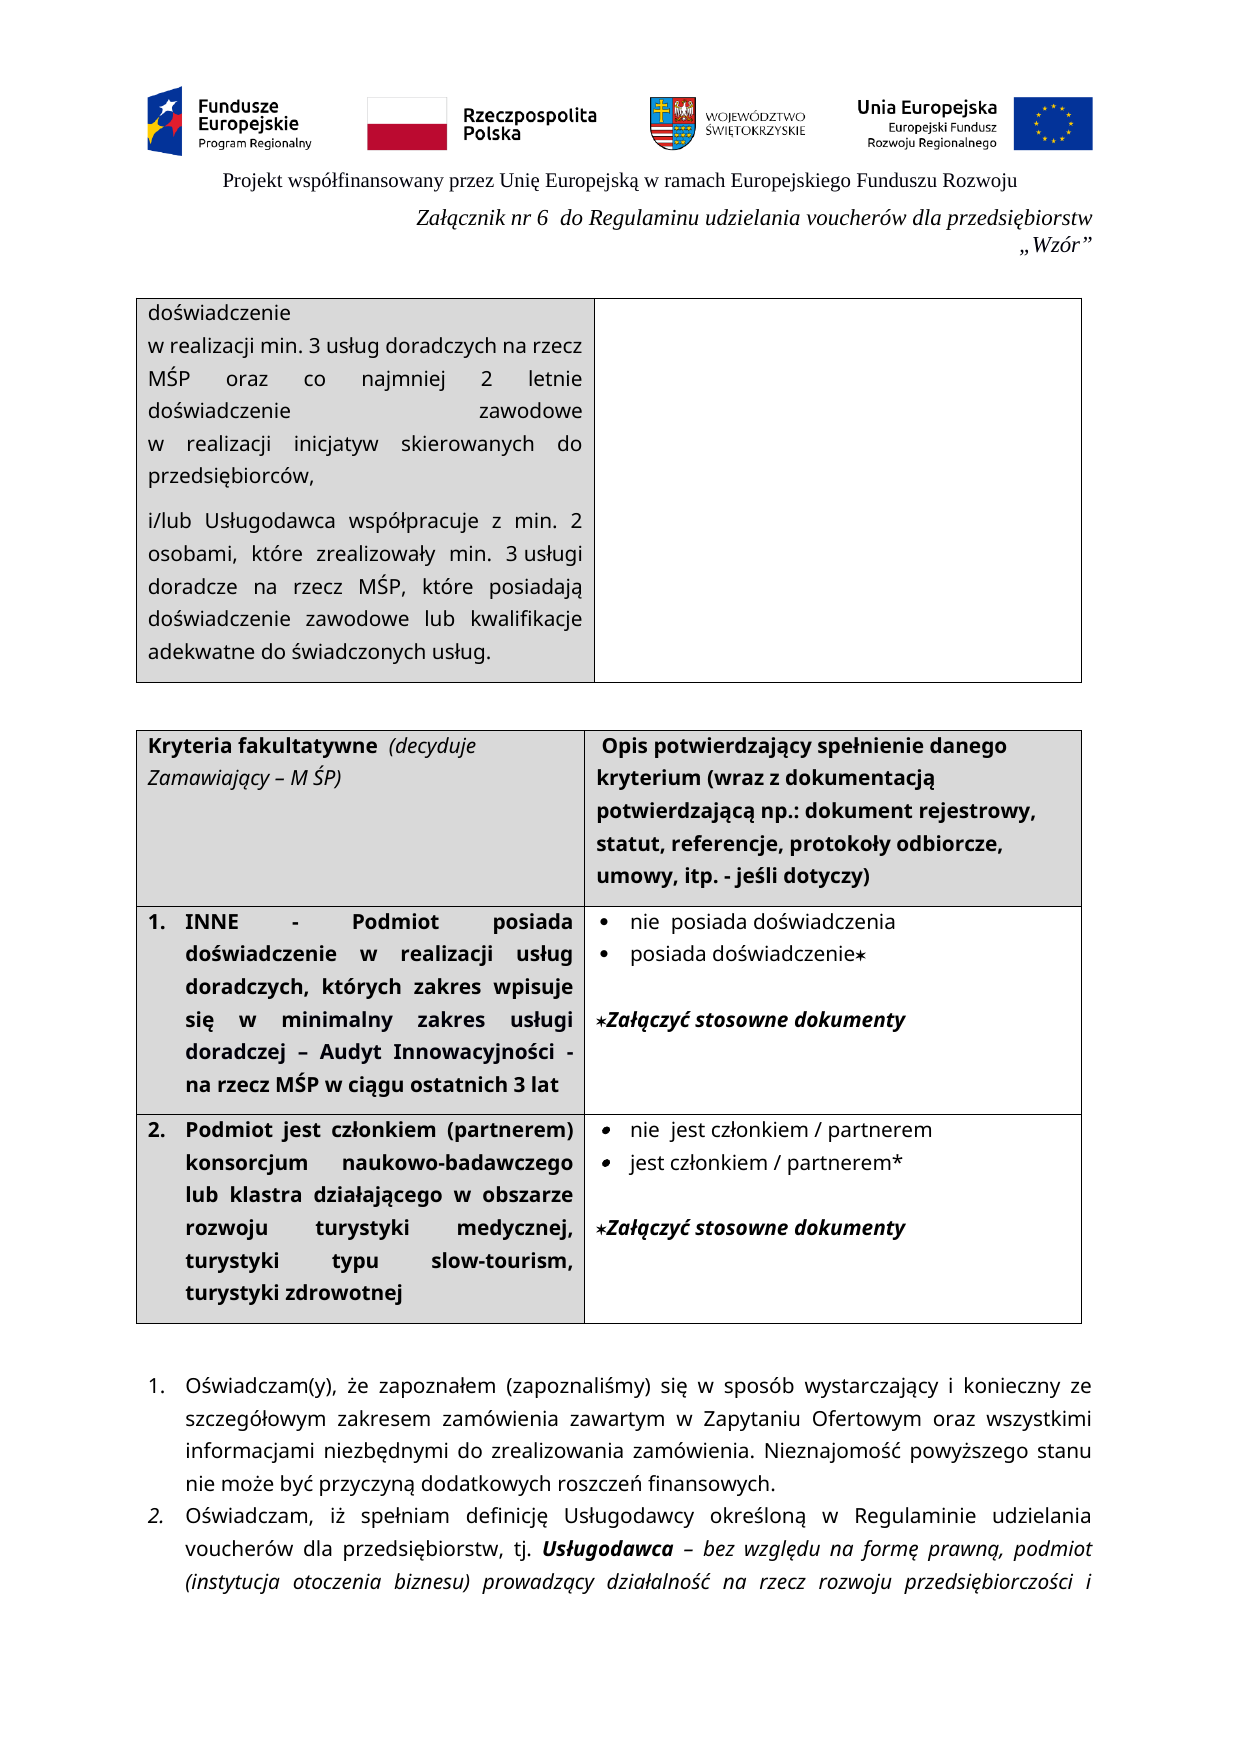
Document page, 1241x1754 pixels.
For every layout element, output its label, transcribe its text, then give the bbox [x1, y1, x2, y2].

table_cell nie jest członkiem / partnerem jest członkiem / partnerem* Załączyć stosowne dokumenty [585, 1115, 1081, 1323]
list Oświadczam(y), że zapoznałem (zapoznaliśmy) się w sposób wystarczający i konieczny ze szczegółowym zakresem zamówienia zawartym w Zapytaniu Ofertowym oraz wszystkimi informacjami niezbędnymi do zrealizowania zamówienia. Nieznajomość powyższego stanu nie może być przyczyną dodatkowych roszczeń finansowych. [148, 1371, 1093, 1497]
table_cell INNE - Podmiot posiada doświadczenie w realizacji usług doradczych, których zakres wpisuje się w minimalny zakres usługi doradczej – Audyt Innowacyjności - na rzecz MŚP w ciągu ostatnich 3 lat [137, 907, 584, 1114]
table_cell [595, 299, 1081, 682]
picture [147, 86, 1093, 156]
table_cell nie posiada doświadczenia posiada doświadczenie Załączyć stosowne dokumenty [585, 907, 1081, 1114]
table_header Opis potwierdzający spełnienie danego kryterium (wraz z dokumentacją potwierdzającą np.: dokument rejestrowy, statut, referencje, protokoły odbiorcze, umowy, itp. - jeśli dotyczy) [585, 731, 1081, 906]
table_cell Podmiot jest członkiem (partnerem) konsorcjum naukowo-badawczego lub klastra działającego w obszarze rozwoju turystyki medycznej, turystyki typu slow-tourism, turystyki zdrowotnej [137, 1115, 584, 1323]
table_header Kryteria fakultatywne (decyduje Zamawiający – M ŚP) [137, 731, 584, 906]
